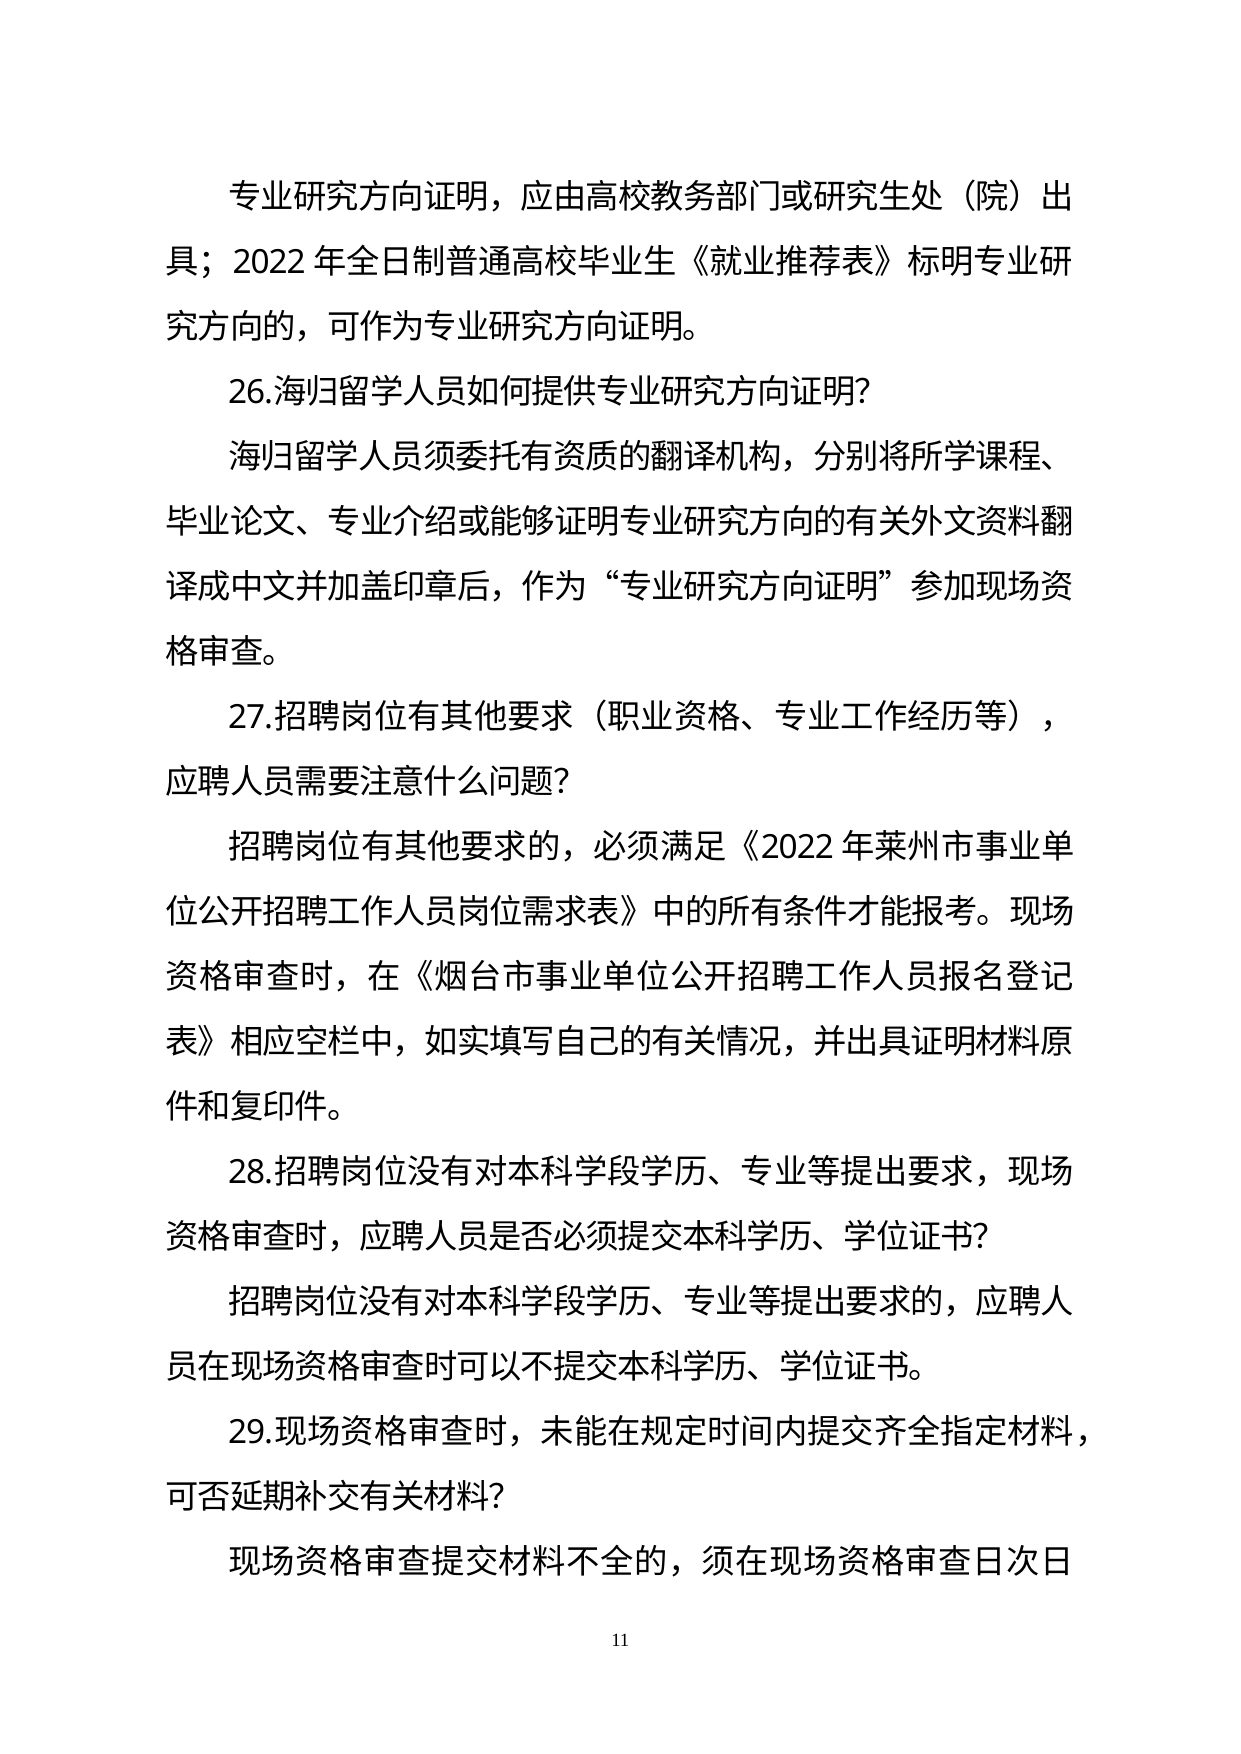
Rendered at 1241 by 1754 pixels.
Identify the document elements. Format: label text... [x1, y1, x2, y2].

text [165, 1527, 1075, 1592]
text 26.海归留学人员如何提供专业研究方向证明？ [165, 357, 1075, 422]
text 29.现场资格审查时，未能在规定时间内提交齐全指定材料，可否延期补交有关材料？ [165, 1397, 1075, 1527]
text 专业研究方向证明，应由高校教务部门或研究生处（院）出具；2022年全日制普通高校毕业生《就业推荐表》标明专业研究方向的，可作为专业研究方向证明。 [165, 162, 1075, 357]
text 28.招聘岗位没有对本科学段学历、专业等提出要求，现场资格审查时，应聘人员是否必须提交本科学历、学位证书？ [165, 1137, 1075, 1267]
text 招聘岗位有其他要求的，必须满足《2022年莱州市事业单位公开招聘工作人员岗位需求表》中的所有条件才能报考。现场资格审查时，在《烟台市事业单位公开招聘工作人员报名登记表》相应空栏中，如实填写自己的有关情况，并出具证明材料原件和复印件。 [165, 812, 1075, 1137]
text 招聘岗位没有对本科学段学历、专业等提出要求的，应聘人员在现场资格审查时可以不提交本科学历、学位证书。 [165, 1267, 1075, 1397]
text 27.招聘岗位有其他要求（职业资格、专业工作经历等），应聘人员需要注意什么问题？ [165, 682, 1075, 812]
text 海归留学人员须委托有资质的翻译机构，分别将所学课程、毕业论文、专业介绍或能够证明专业研究方向的有关外文资料翻译成中文并加盖印章后，作为“专业研究方向证明”参加现场资格审查。 [165, 422, 1075, 682]
